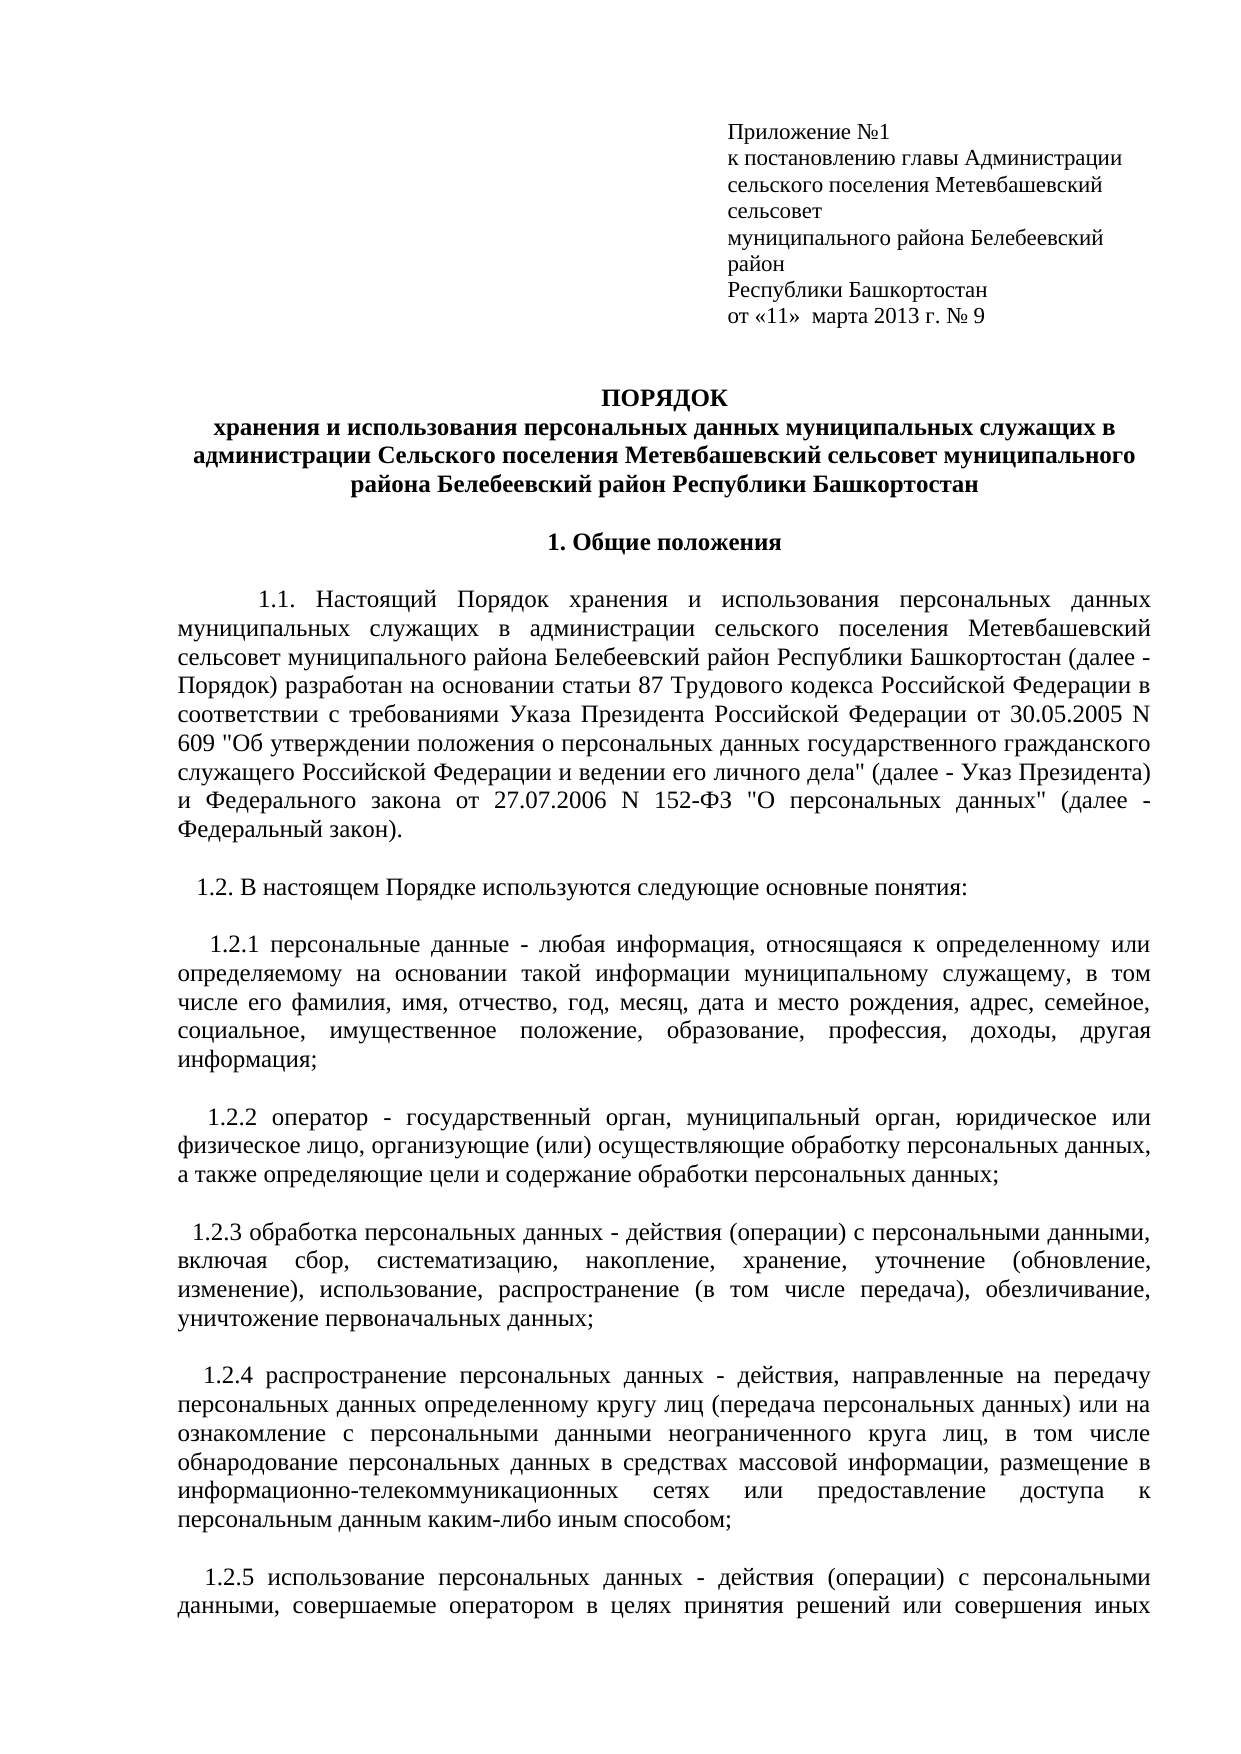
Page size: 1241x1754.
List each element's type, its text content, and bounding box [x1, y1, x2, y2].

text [177, 1562, 1152, 1619]
text 1. Общие положения [177, 527, 1152, 555]
text Приложение №1 [727, 118, 1152, 144]
text 1.2.2 оператор - государственный орган, муниципальный орган, юридическое или физическое лицо, организующие (или) осуществляющие обработку персональных данных, а также определяющие цели и содержание обработки персональных данных; [177, 1102, 1152, 1188]
text ПОРЯДОК [177, 383, 1152, 412]
text от «11» марта 2013 г. № 9 [727, 303, 1152, 329]
text Республики Башкортостан [727, 276, 1152, 303]
text 1.2. В настоящем Порядке используются следующие основные понятия: [177, 872, 1152, 900]
text муниципального района Белебеевский район [727, 223, 1152, 276]
text 1.2.4 распространение персональных данных - действия, направленные на передачу персональных данных определенному кругу лиц (передача персональных данных) или на ознакомление с персональными данными неограниченного круга лиц, в том числе обнародование персональных данных в средствах массовой информации, размещение в информационно-телекоммуникационных сетях или предоставление доступа к персональным данным каким-либо иным способом; [177, 1360, 1152, 1533]
text 1.2.3 обработка персональных данных - действия (операции) с персональными данными, включая сбор, систематизацию, накопление, хранение, уточнение (обновление, изменение), использование, распространение (в том числе передача), обезличивание, уничтожение первоначальных данных; [177, 1217, 1152, 1332]
text 1.2.1 персональные данные - любая информация, относящаяся к определенному или определяемому на основании такой информации муниципальному служащему, в том числе его фамилия, имя, отчество, год, месяц, дата и место рождения, адрес, семейное, социальное, имущественное положение, образование, профессия, доходы, другая информация; [177, 929, 1152, 1073]
text к постановлению главы Администрации сельского поселения Метевбашевский сельсовет [727, 144, 1152, 223]
text 1.1. Настоящий Порядок хранения и использования персональных данных муниципальных служащих в администрации сельского поселения Метевбашевский сельсовет муниципального района Белебеевский район Республики Башкортостан (далее - Порядок) разработан на основании статьи 87 Трудового кодекса Российской Федерации в соответствии с требованиями Указа Президента Российской Федерации от 30.05.2005 N 609 "Об утверждении положения о персональных данных государственного гражданского служащего Российской Федерации и ведении его личного дела" (далее - Указ Президента) и Федерального закона от 27.07.2006 N 152-ФЗ "О персональных данных" (далее - Федеральный закон). [177, 584, 1152, 843]
text хранения и использования персональных данных муниципальных служащих в администрации Сельского поселения Метевбашевский сельсовет муниципального района Белебеевский район Республики Башкортостан [177, 412, 1152, 498]
